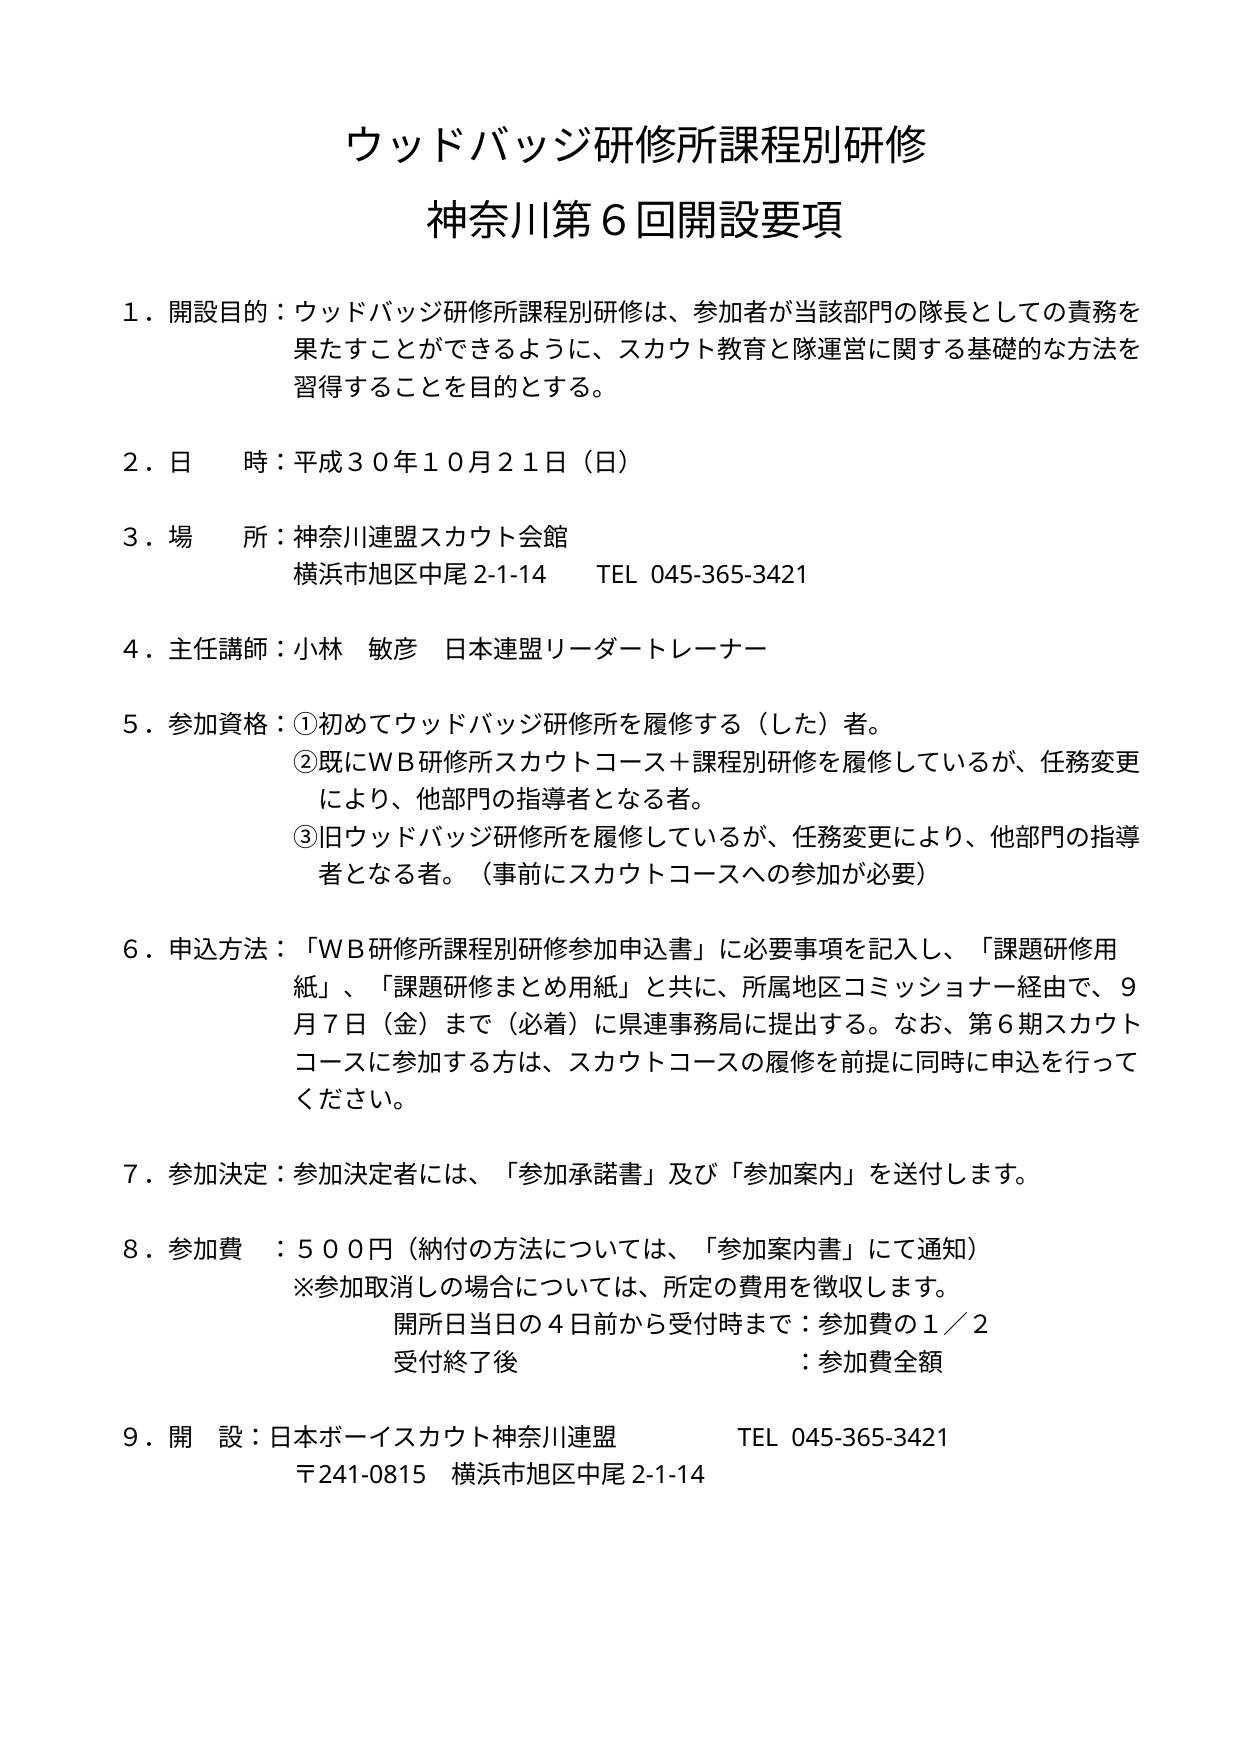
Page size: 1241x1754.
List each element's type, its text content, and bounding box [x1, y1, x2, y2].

text ②既にＷＢ研修所スカウトコース＋課程別研修を履修しているが、任務変更により、他部門の指導者となる者。 [118, 742, 1152, 817]
text ７．参加決定：参加決定者には、「参加承諾書」及び「参加案内」を送付します。 [118, 1154, 1152, 1192]
text 横浜市旭区中尾2-1-14 TEL 045-365-3421 [118, 554, 1152, 592]
text ６．申込方法：「ＷＢ研修所課程別研修参加申込書」に必要事項を記入し、「課題研修用紙」、「課題研修まとめ用紙」と共に、所属地区コミッショナー経由で、９月７日（金）まで（必着）に県連事務局に提出する。なお、第６期スカウトコースに参加する方は、スカウトコースの履修を前提に同時に申込を行ってください。 [118, 929, 1152, 1117]
text ２．日 時：平成３０年１０月２１日（日） [118, 442, 1152, 479]
text 神奈川第６回開設要項 [118, 179, 1152, 254]
text ③旧ウッドバッジ研修所を履修しているが、任務変更により、他部門の指導者となる者。（事前にスカウトコースへの参加が必要） [118, 817, 1152, 892]
text １．開設目的：ウッドバッジ研修所課程別研修は、参加者が当該部門の隊長としての責務を果たすことができるように、スカウト教育と隊運営に関する基礎的な方法を習得することを目的とする。 [118, 292, 1152, 404]
text ８．参加費 ：５００円（納付の方法については、「参加案内書」にて通知） [118, 1229, 1152, 1267]
text 受付終了後 ：参加費全額 [118, 1342, 1152, 1379]
text ９．開 設：日本ボーイスカウト神奈川連盟 TEL 045-365-3421 〒241-0815 横浜市旭区中尾2-1-14 [118, 1417, 1152, 1492]
text ウッドバッジ研修所課程別研修 [118, 104, 1152, 179]
text ５．参加資格：①初めてウッドバッジ研修所を履修する（した）者。 [118, 704, 1152, 742]
text ※参加取消しの場合については、所定の費用を徴収します。 [118, 1267, 1152, 1304]
text ４．主任講師：小林 敏彦 日本連盟リーダートレーナー [118, 629, 1152, 667]
text 開所日当日の４日前から受付時まで：参加費の１／２ [118, 1304, 1152, 1342]
text ３．場 所：神奈川連盟スカウト会館 [118, 517, 1152, 554]
